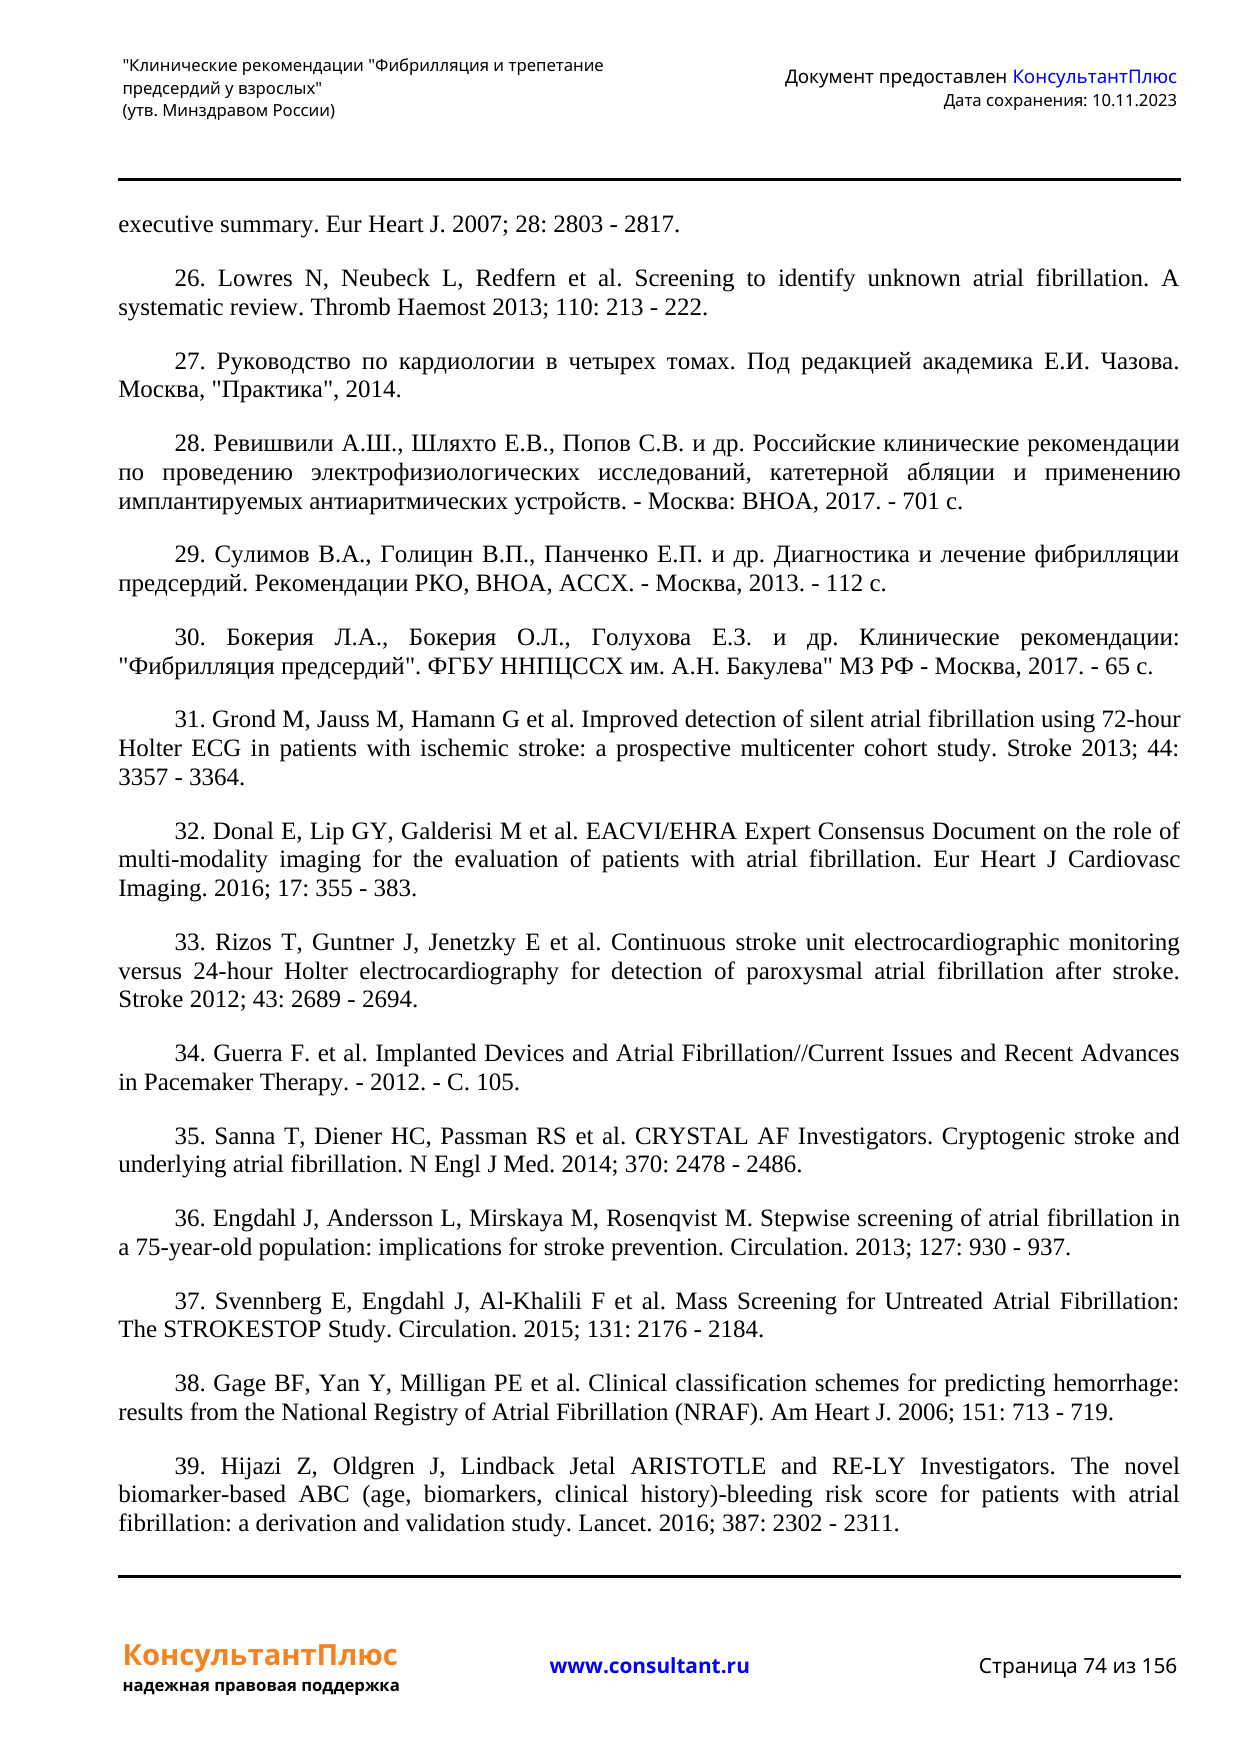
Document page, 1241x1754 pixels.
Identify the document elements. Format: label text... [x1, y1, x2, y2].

text 34. Guerra F. et al. Implanted Devices and Atrial Fibrillation//Current Issues and Recent Advances in Pacemaker Therapy. - 2012. - С. 105. [118, 1038, 1181, 1096]
text 29. Сулимов В.А., Голицин В.П., Панченко Е.П. и др. Диагностика и лечение фибрилляции предсердий. Рекомендации РКО, ВНОА, АССХ. - Москва, 2013. - 112 с. [118, 539, 1181, 597]
text 30. Бокерия Л.А., Бокерия О.Л., Голухова Е.З. и др. Клинические рекомендации: "Фибрилляция предсердий". ФГБУ ННПЦССХ им. А.Н. Бакулева" МЗ РФ - Москва, 2017. - 65 с. [118, 622, 1181, 679]
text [118, 209, 1181, 238]
text 35. Sanna T, Diener HC, Passman RS et al. CRYSTAL AF Investigators. Cryptogenic stroke and underlying atrial fibrillation. N Engl J Med. 2014; 370: 2478 - 2486. [118, 1121, 1181, 1178]
text 37. Svennberg E, Engdahl J, Al-Khalili F et al. Mass Screening for Untreated Atrial Fibrillation: The STROKESTOP Study. Circulation. 2015; 131: 2176 - 2184. [118, 1286, 1181, 1343]
text 31. Grond M, Jauss M, Hamann G et al. Improved detection of silent atrial fibrillation using 72-hour Holter ECG in patients with ischemic stroke: a prospective multicenter cohort study. Stroke 2013; 44: 3357 - 3364. [118, 704, 1181, 791]
text 26. Lowres N, Neubeck L, Redfern et al. Screening to identify unknown atrial fibrillation. A systematic review. Thromb Haemost 2013; 110: 213 - 222. [118, 263, 1181, 321]
text 33. Rizos T, Guntner J, Jenetzky E et al. Continuous stroke unit electrocardiographic monitoring versus 24-hour Holter electrocardiography for detection of paroxysmal atrial fibrillation after stroke. Stroke 2012; 43: 2689 - 2694. [118, 927, 1181, 1013]
text 38. Gage BF, Yan Y, Milligan PE et al. Clinical classification schemes for predicting hemorrhage: results from the National Registry of Atrial Fibrillation (NRAF). Am Heart J. 2006; 151: 713 - 719. [118, 1368, 1181, 1426]
text 32. Donal E, Lip GY, Galderisi M et al. EACVI/EHRA Expert Consensus Document on the role of multi-modality imaging for the evaluation of patients with atrial fibrillation. Eur Heart J Cardiovasc Imaging. 2016; 17: 355 - 383. [118, 816, 1181, 902]
text 28. Ревишвили А.Ш., Шляхто Е.В., Попов С.В. и др. Российские клинические рекомендации по проведению электрофизиологических исследований, катетерной абляции и применению имплантируемых антиаритмических устройств. - Москва: ВНОА, 2017. - 701 с. [118, 428, 1181, 514]
text 39. Hijazi Z, Oldgren J, Lindback Jetal ARISTOTLE and RE-LY Investigators. The novel biomarker-based ABC (age, biomarkers, clinical history)-bleeding risk score for patients with atrial fibrillation: a derivation and validation study. Lancet. 2016; 387: 2302 - 2311. [118, 1451, 1181, 1537]
text 27. Руководство по кардиологии в четырех томах. Под редакцией академика Е.И. Чазова. Москва, "Практика", 2014. [118, 346, 1181, 403]
text 36. Engdahl J, Andersson L, Mirskaya M, Rosenqvist M. Stepwise screening of atrial fibrillation in a 75-year-old population: implications for stroke prevention. Circulation. 2013; 127: 930 - 937. [118, 1203, 1181, 1261]
